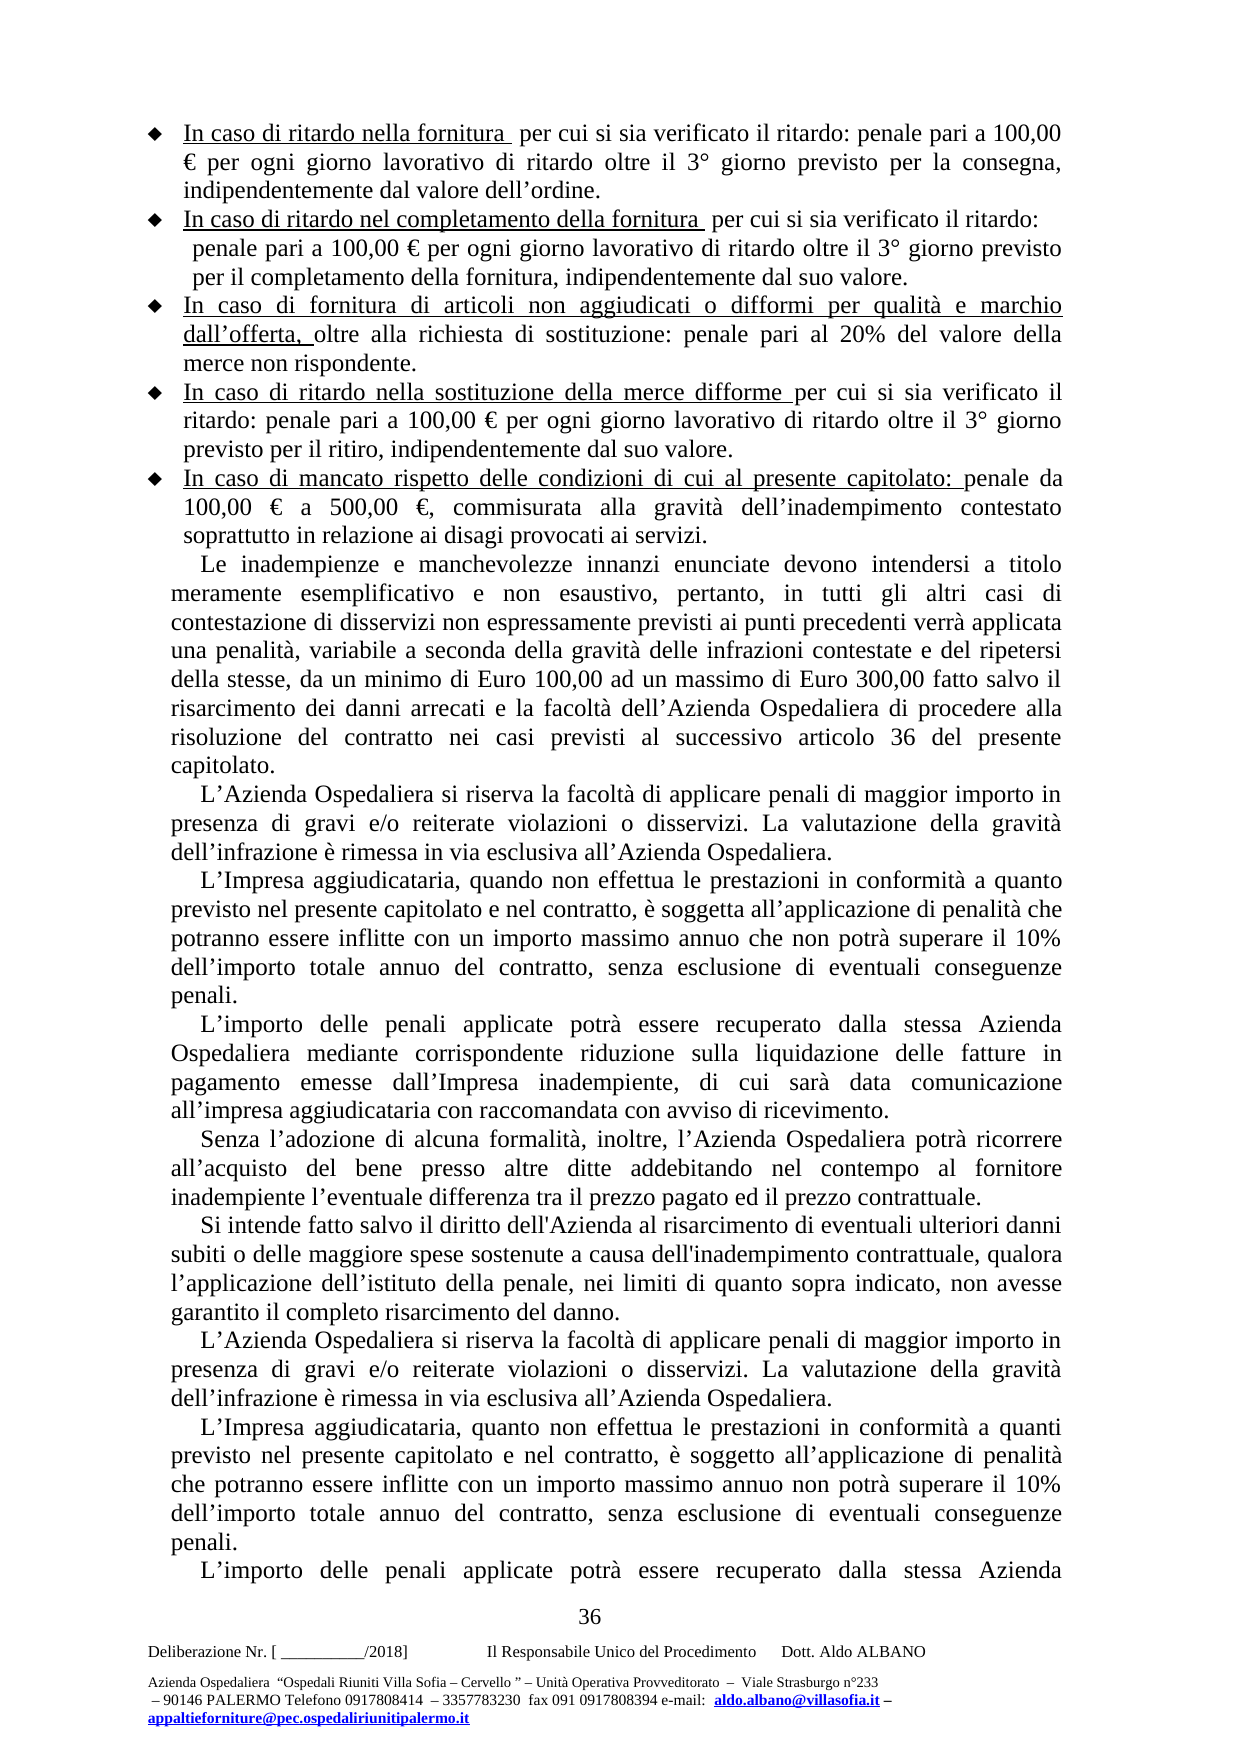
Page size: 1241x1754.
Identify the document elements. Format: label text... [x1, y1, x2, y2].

text Le inadempienze e manchevolezze innanzi enunciate devono intendersi a titolo meramente esemplificativo e non esaustivo, pertanto, in tutti gli altri casi di contestazione di disservizi non espressamente previsti ai punti precedenti verrà applicata una penalità, variabile a seconda della gravità delle infrazioni contestate e del ripetersi della stesse, da un minimo di Euro 100,00 ad un massimo di Euro 300,00 fatto salvo il risarcimento dei danni arrecati e la facoltà dell’Azienda Ospedaliera di procedere alla risoluzione del contratto nei casi previsti al successivo articolo 36 del presente capitolato. [171, 549, 1063, 779]
text L’Azienda Ospedaliera si riserva la facoltà di applicare penali di maggior importo in presenza di gravi e/o reiterate violazioni o disservizi. La valutazione della gravità dell’infrazione è rimessa in via esclusiva all’Azienda Ospedaliera. [171, 779, 1063, 866]
text penale pari a 100,00 € per ogni giorno lavorativo di ritardo oltre il 3° giorno previsto per il completamento della fornitura, indipendentemente dal suo valore. [192, 233, 1063, 291]
text L’Impresa aggiudicataria, quanto non effettua le prestazioni in conformità a quanti previsto nel presente capitolato e nel contratto, è soggetto all’applicazione di penalità che potranno essere inflitte con un importo massimo annuo non potrà superare il 10% dell’importo totale annuo del contratto, senza esclusione di eventuali conseguenze penali. [171, 1412, 1063, 1556]
text L’Azienda Ospedaliera si riserva la facoltà di applicare penali di maggior importo in presenza di gravi e/o reiterate violazioni o disservizi. La valutazione della gravità dell’infrazione è rimessa in via esclusiva all’Azienda Ospedaliera. [171, 1326, 1063, 1412]
list In caso di ritardo nella fornitura per cui si sia verificato il ritardo: penale pari a 100,00 € per ogni giorno lavorativo di ritardo oltre il 3° giorno previsto per la consegna, indipendentemente dal valore dell’ordine. [148, 118, 1063, 204]
list In caso di fornitura di articoli non aggiudicati o difformi per qualità e marchio dall’offerta, oltre alla richiesta di sostituzione: penale pari al 20% del valore della merce non rispondente. [148, 291, 1063, 377]
text L’Impresa aggiudicataria, quando non effettua le prestazioni in conformità a quanto previsto nel presente capitolato e nel contratto, è soggetta all’applicazione di penalità che potranno essere inflitte con un importo massimo annuo che non potrà superare il 10% dell’importo totale annuo del contratto, senza esclusione di eventuali conseguenze penali. [171, 866, 1063, 1009]
text Senza l’adozione di alcuna formalità, inoltre, l’Azienda Ospedaliera potrà ricorrere all’acquisto del bene presso altre ditte addebitando nel contempo al fornitore inadempiente l’eventuale differenza tra il prezzo pagato ed il prezzo contrattuale. [171, 1124, 1063, 1211]
list In caso di ritardo nella sostituzione della merce difforme per cui si sia verificato il ritardo: penale pari a 100,00 € per ogni giorno lavorativo di ritardo oltre il 3° giorno previsto per il ritiro, indipendentemente dal suo valore. [148, 377, 1063, 463]
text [171, 1556, 1063, 1584]
text Si intende fatto salvo il diritto dell'Azienda al risarcimento di eventuali ulteriori danni subiti o delle maggiore spese sostenute a causa dell'inadempimento contrattuale, qualora l’applicazione dell’istituto della penale, nei limiti di quanto sopra indicato, non avesse garantito il completo risarcimento del danno. [171, 1211, 1063, 1326]
text L’importo delle penali applicate potrà essere recuperato dalla stessa Azienda Ospedaliera mediante corrispondente riduzione sulla liquidazione delle fatture in pagamento emesse dall’Impresa inadempiente, di cui sarà data comunicazione all’impresa aggiudicataria con raccomandata con avviso di ricevimento. [171, 1009, 1063, 1124]
list In caso di mancato rispetto delle condizioni di cui al presente capitolato: penale da 100,00 € a 500,00 €, commisurata alla gravità dell’inadempimento contestato soprattutto in relazione ai disagi provocati ai servizi. [148, 463, 1063, 549]
list In caso di ritardo nel completamento della fornitura per cui si sia verificato il ritardo: [148, 204, 1063, 233]
